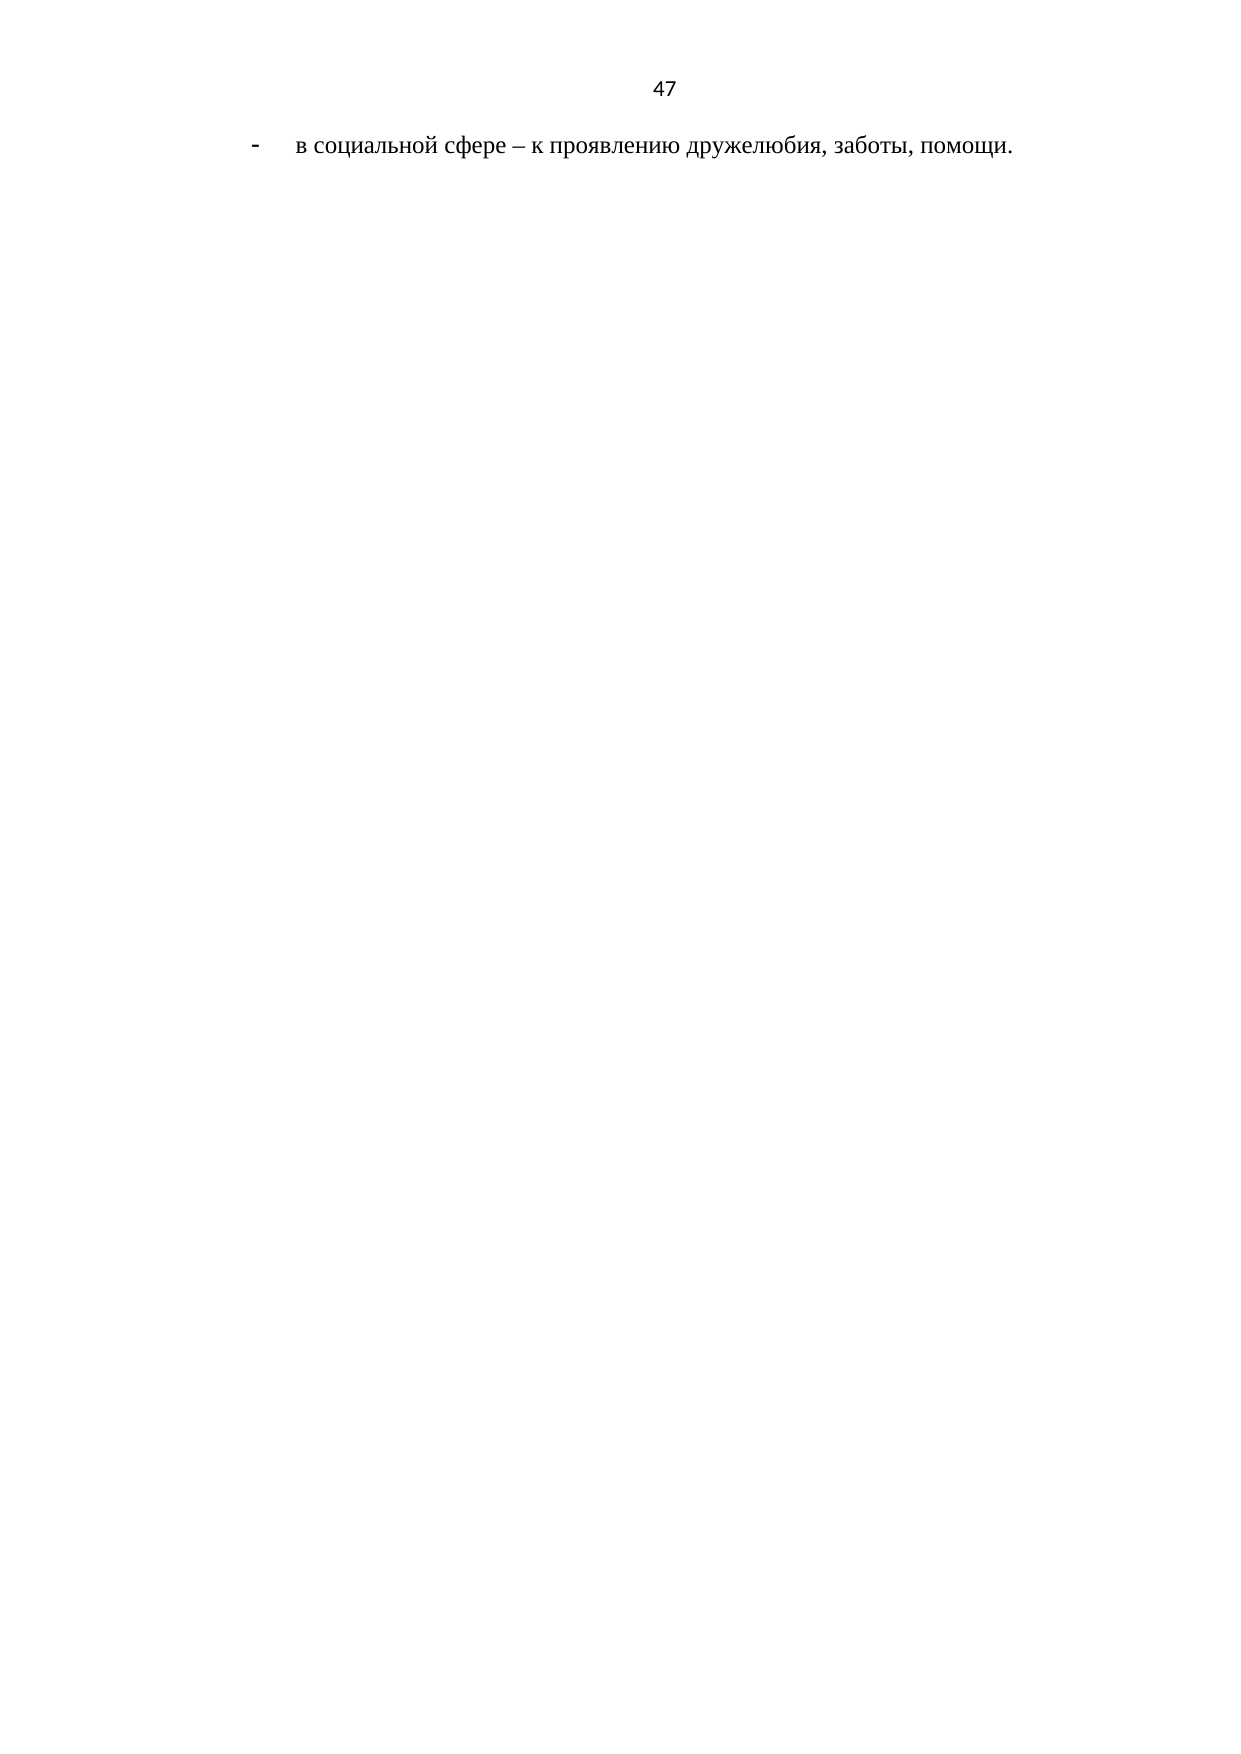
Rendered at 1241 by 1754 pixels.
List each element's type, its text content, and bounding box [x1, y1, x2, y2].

list в социальной сфере – к проявлению дружелюбия, заботы, помощи. [177, 130, 1152, 158]
